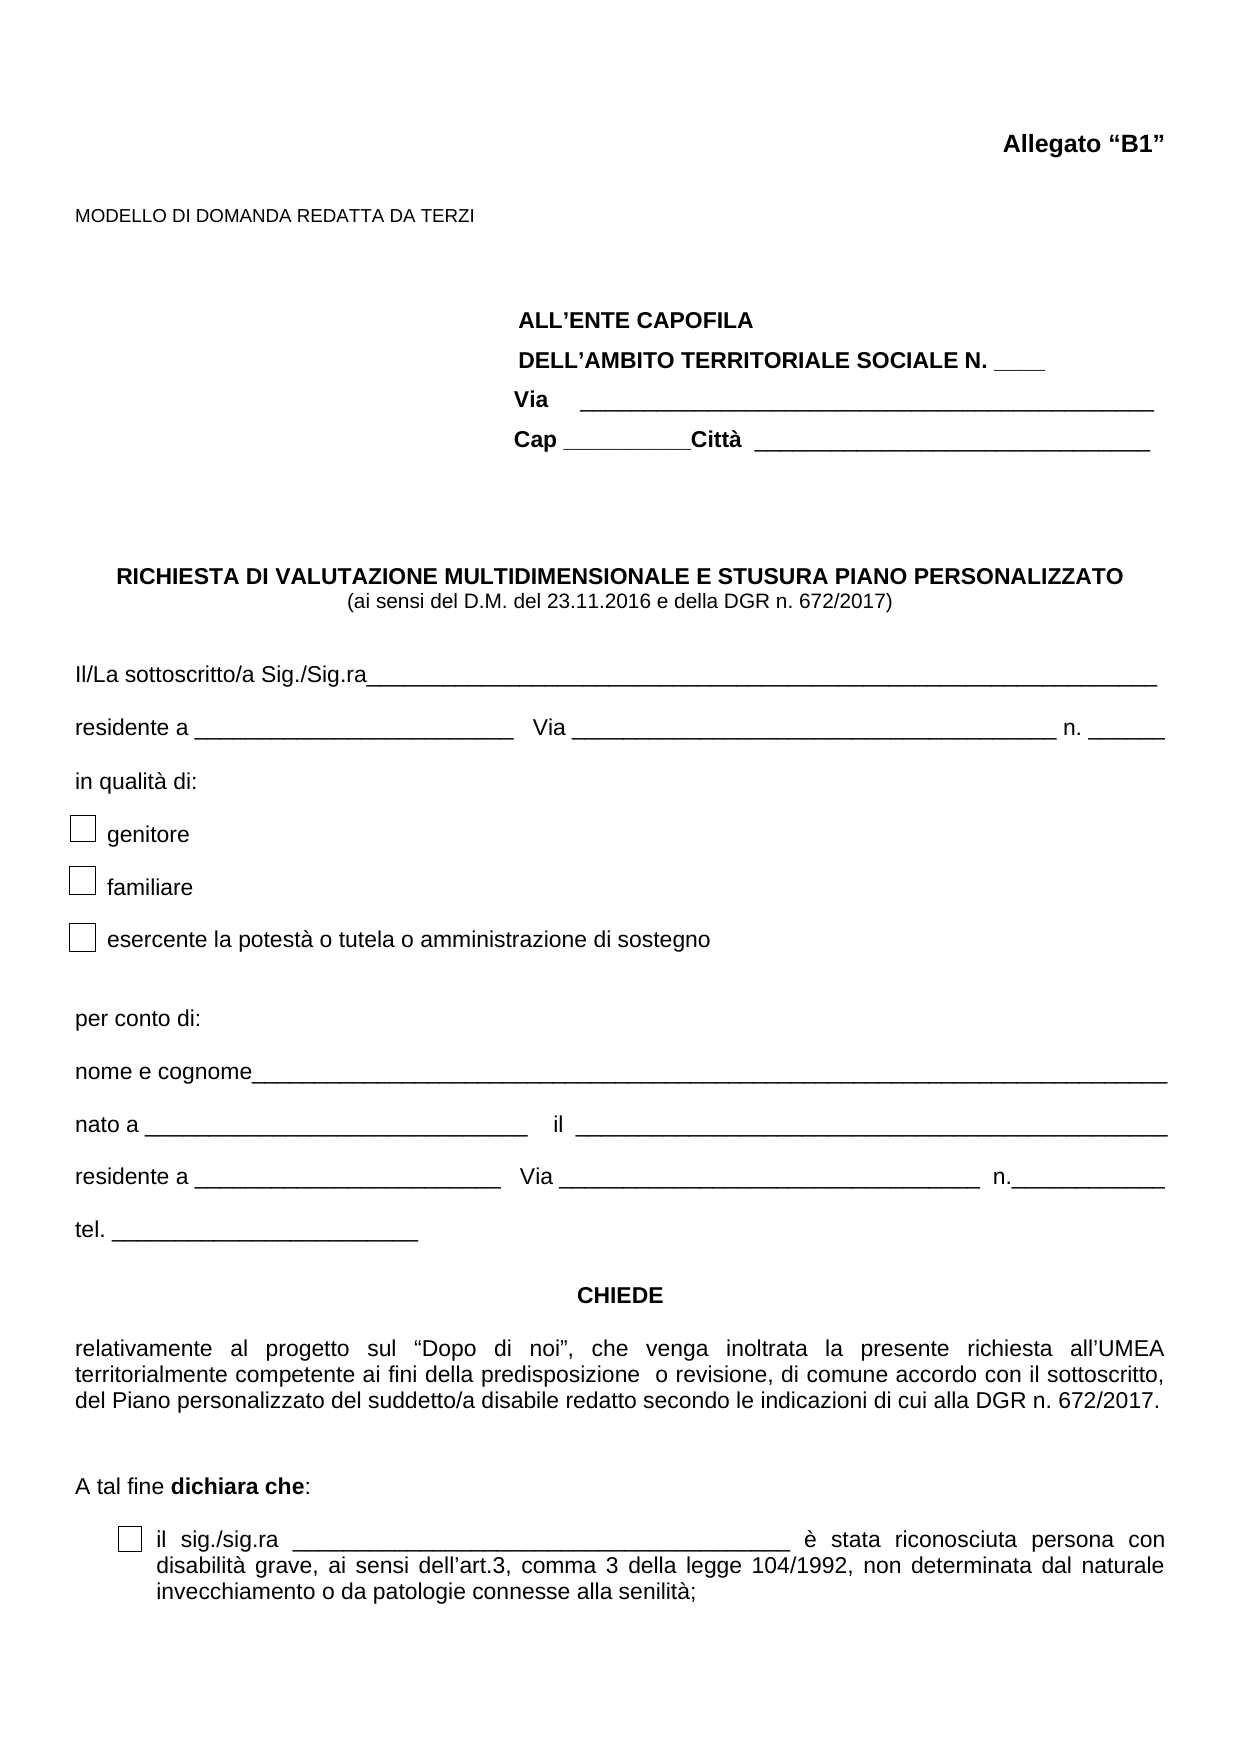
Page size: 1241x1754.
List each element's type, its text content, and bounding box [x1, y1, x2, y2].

text in qualità di: [75, 768, 1165, 794]
text RICHIESTA DI VALUTAZIONE MULTIDIMENSIONALE E STUSURA PIANO PERSONALIZZATO [75, 559, 1165, 589]
text residente a ________________________ Via _________________________________ n.____________ [75, 1163, 1165, 1190]
text familiare [75, 873, 1165, 900]
text ALL’ENTE CAPOFILA [444, 294, 1165, 334]
text DELL’AMBITO TERRITORIALE SOCIALE N. ____ [444, 334, 1165, 373]
text residente a _________________________ Via ______________________________________ n. ______ [75, 714, 1165, 740]
text nome e cognome [75, 1058, 1165, 1084]
text per conto di: [75, 1005, 1165, 1032]
text MODELLO DI DOMANDA REDATTA DA TERZI [75, 204, 1165, 226]
text nato a ______________________________ il [75, 1111, 1165, 1137]
text A tal fine dichiara che: [75, 1473, 1165, 1499]
text genitore [75, 821, 1165, 847]
text tel. ________________________ [75, 1216, 1165, 1242]
text Il/La sottoscritto/a Sig./Sig.ra______________________________________________________________ [75, 661, 1165, 687]
text Cap __________Città _______________________________ [75, 413, 1165, 452]
text Allegato “B1” [75, 129, 1165, 158]
text esercente la potestà o tutela o amministrazione di sostegno [96, 926, 1165, 952]
text relativamente al progetto sul “Dopo di noi”, che venga inoltrata la presente richiesta all’UMEA territorialmente competente ai fini della predisposizione o revisione, di comune accordo con il sottoscritto, del Piano personalizzato del suddetto/a disabile redatto secondo le indicazioni di cui alla DGR n. 672/2017. [75, 1335, 1165, 1414]
text il sig./sig.ra _______________________________________ è stata riconosciuta persona con disabilità grave, ai sensi dell’art.3, comma 3 della legge 104/1992, non determinata dal naturale invecchiamento o da patologie connesse alla senilità; [156, 1526, 1165, 1605]
text (ai sensi del D.M. del 23.11.2016 e della DGR n. 672/2017) [75, 589, 1165, 613]
text Via _____________________________________________ [75, 373, 1165, 413]
text CHIEDE [75, 1282, 1165, 1308]
